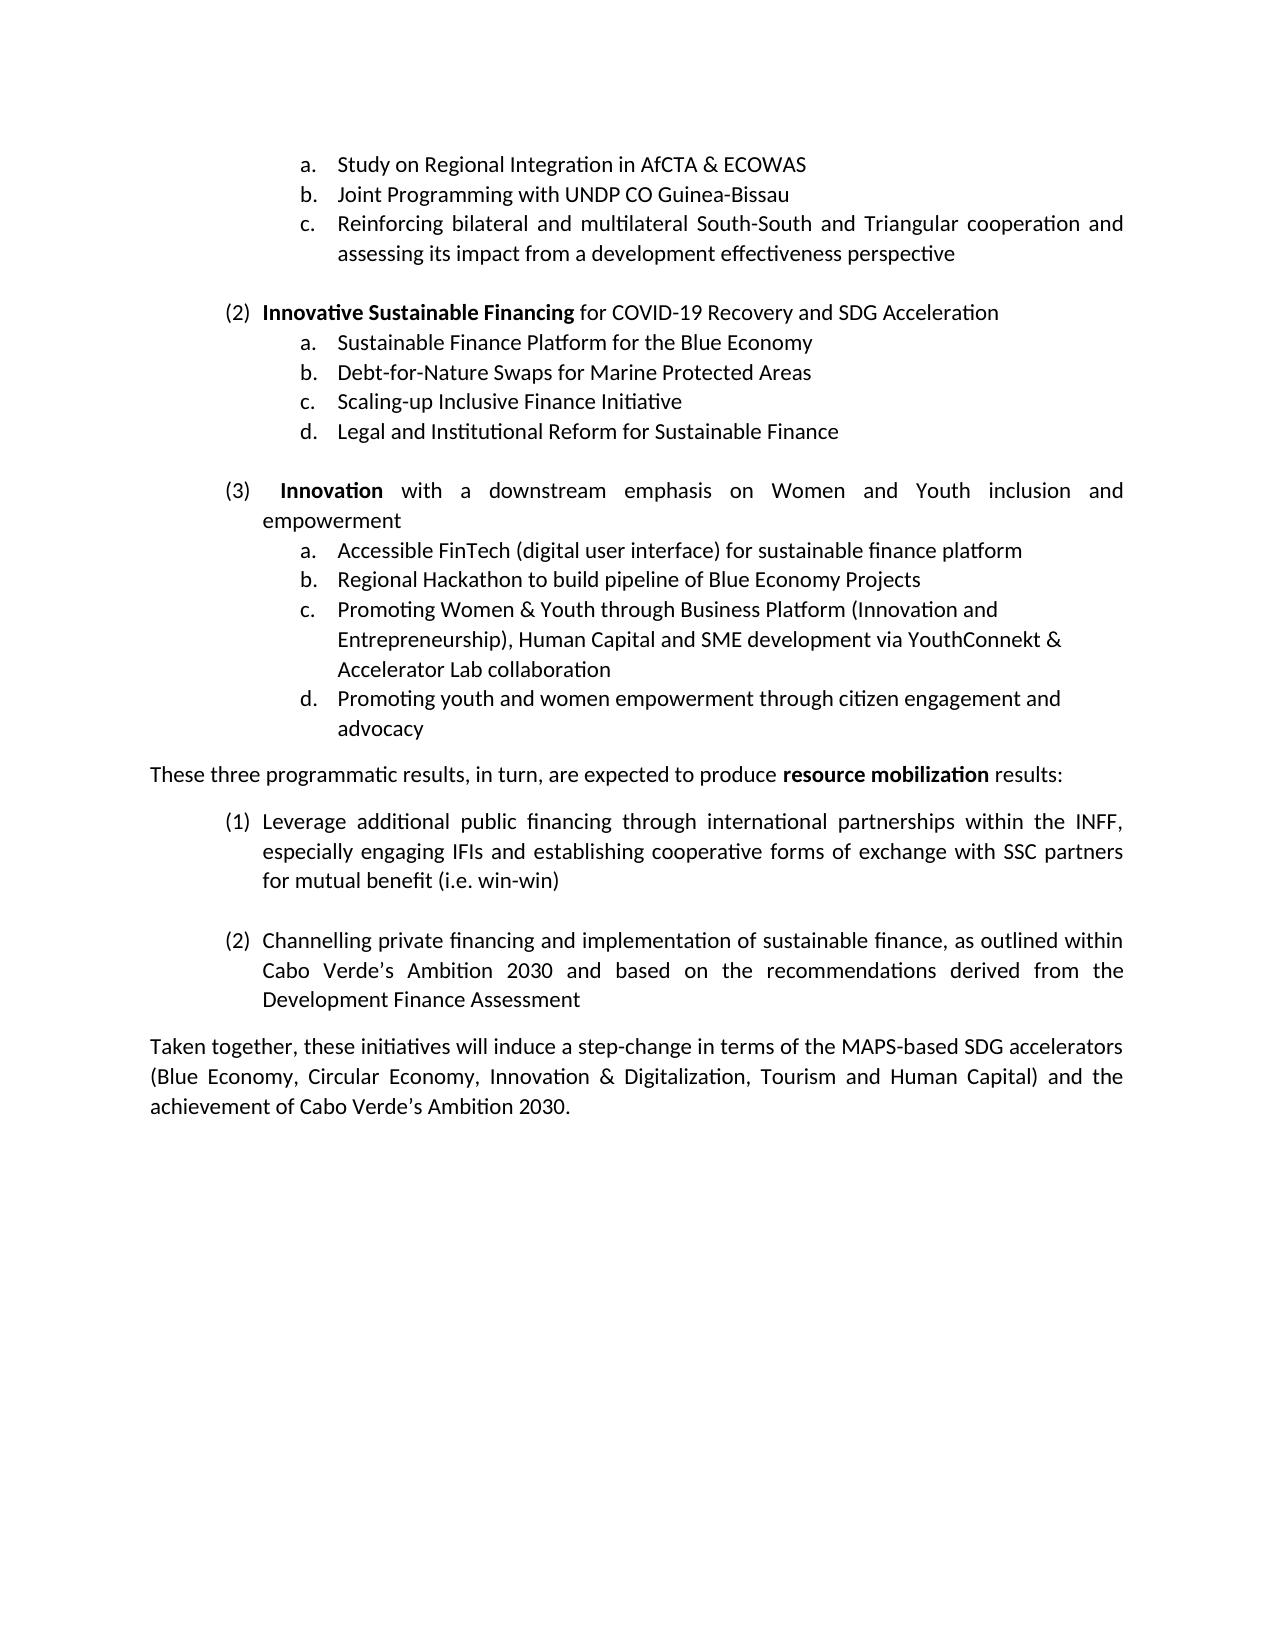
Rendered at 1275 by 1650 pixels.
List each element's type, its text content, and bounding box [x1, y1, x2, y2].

list Promoting youth and women empowerment through citizen engagement and advocacy [300, 684, 1125, 742]
text Taken together, these initiatives will induce a step-change in terms of the MAPS-based SDG accelerators (Blue Economy, Circular Economy, Innovation & Digitalization, Tourism and Human Capital) and the achievement of Cabo Verde’s Ambition 2030. [150, 1032, 1125, 1120]
list Study on Regional Integration in AfCTA & ECOWAS [300, 150, 1125, 178]
list Promoting Women & Youth through Business Platform (Innovation and Entrepreneurship), Human Capital and SME development via YouthConnekt & Accelerator Lab collaboration [300, 595, 1125, 683]
text These three programmatic results, in turn, are expected to produce resource mobilization results: [150, 760, 1125, 788]
list Legal and Institutional Reform for Sustainable Finance [300, 417, 1125, 445]
list Accessible FinTech (digital user interface) for sustainable finance platform [300, 536, 1125, 564]
list Regional Hackathon to build pipeline of Blue Economy Projects [300, 566, 1125, 594]
list Sustainable Finance Platform for the Blue Economy [300, 328, 1125, 356]
list Scaling-up Inclusive Finance Initiative [300, 387, 1125, 416]
list Channelling private financing and implementation of sustainable finance, as outlined within Cabo Verde’s Ambition 2030 and based on the recommendations derived from the Development Finance Assessment [225, 926, 1125, 1013]
list Reinforcing bilateral and multilateral South-South and Triangular cooperation and assessing its impact from a development effectiveness perspective [300, 209, 1125, 267]
list Joint Programming with UNDP CO Guinea-Bissau [300, 180, 1125, 208]
list Debt-for-Nature Swaps for Marine Protected Areas [300, 358, 1125, 386]
list Innovation with a downstream emphasis on Women and Youth inclusion and empowerment [225, 477, 1125, 534]
list Innovative Sustainable Financing for COVID-19 Recovery and SDG Acceleration [225, 298, 1125, 326]
list Leverage additional public financing through international partnerships within the INFF, especially engaging IFIs and establishing cooperative forms of exchange with SSC partners for mutual benefit (i.e. win-win) [225, 807, 1125, 895]
